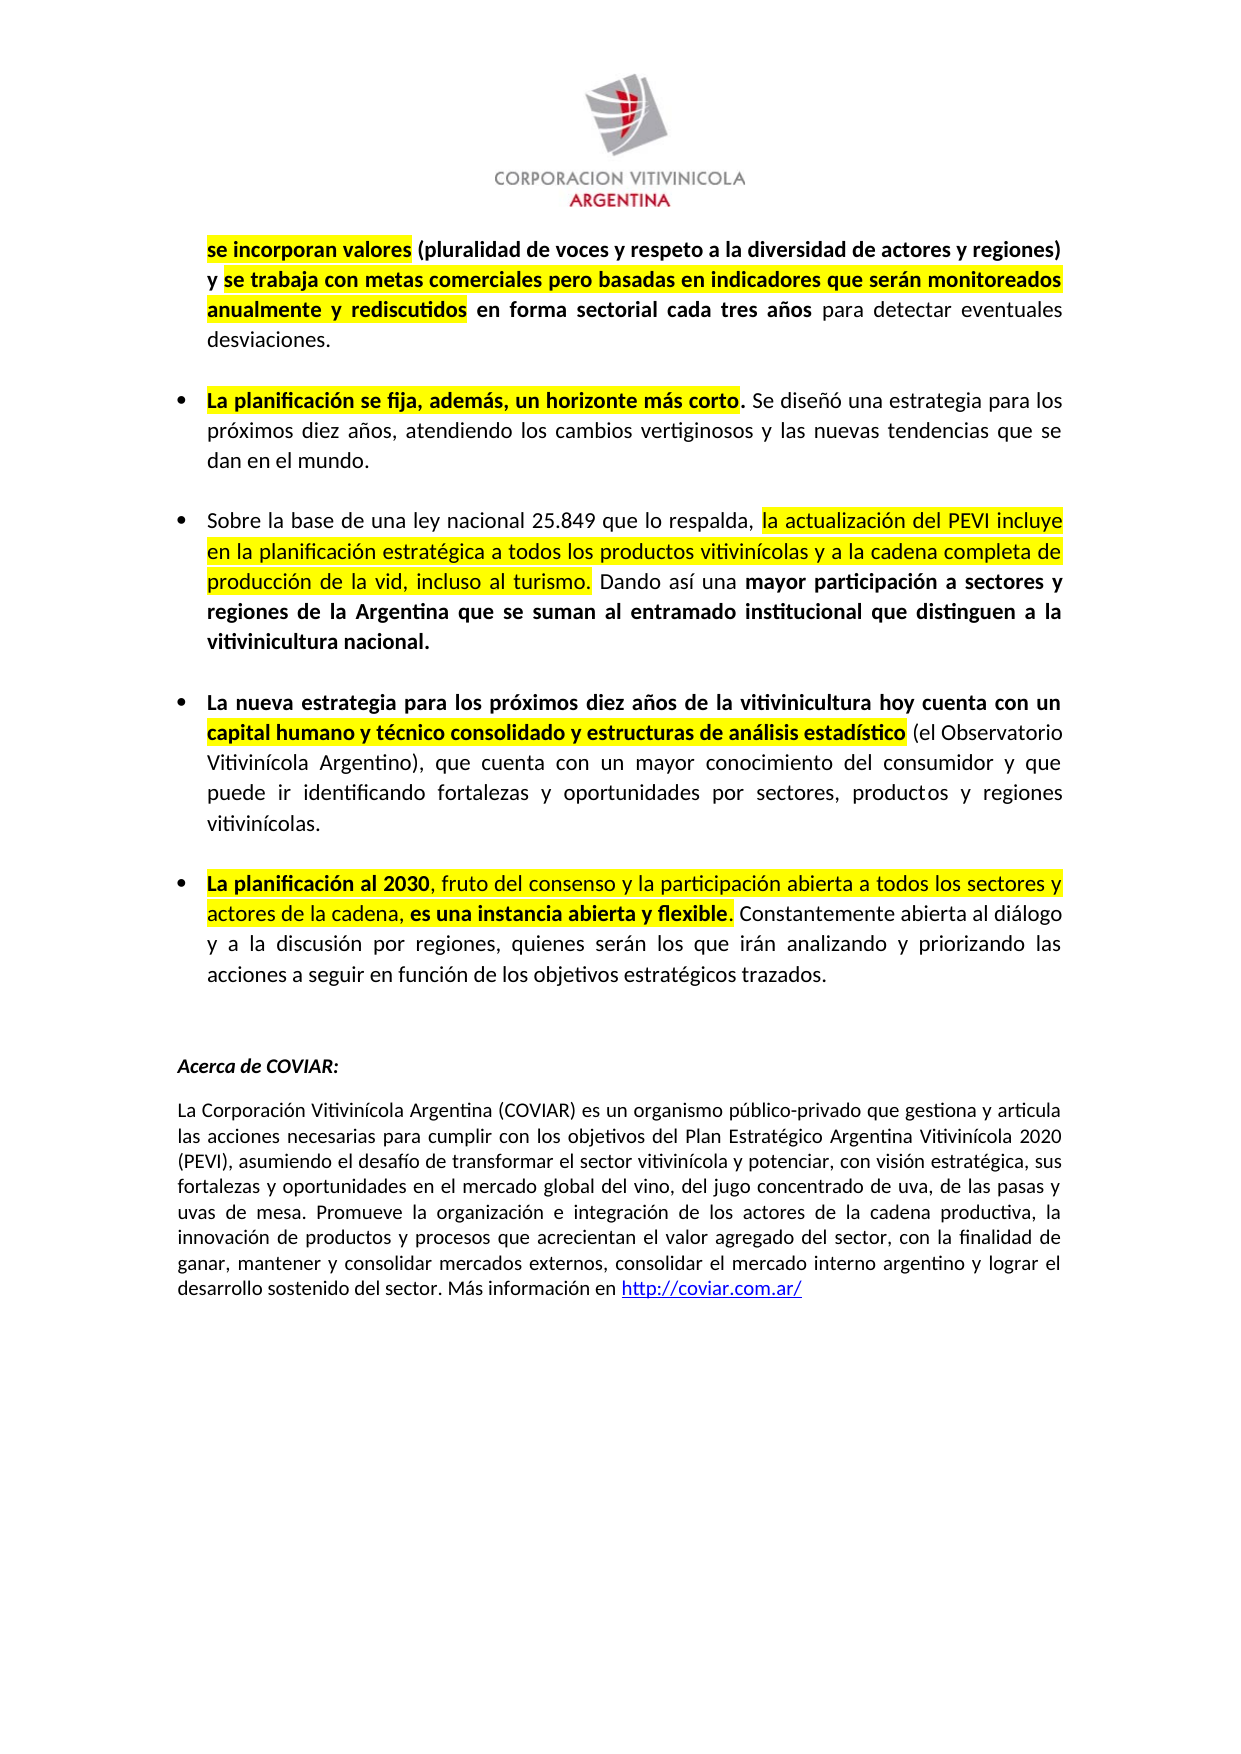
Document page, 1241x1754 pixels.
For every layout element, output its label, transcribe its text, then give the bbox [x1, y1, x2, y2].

text La Corporación Vitivinícola Argentina (COVIAR) es un organismo público-privado que gestiona y articula las acciones necesarias para cumplir con los objetivos del Plan Estratégico Argentina Vitivinícola 2020 (PEVI), asumiendo el desafío de transformar el sector vitivinícola y potenciar, con visión estratégica, sus fortalezas y oportunidades en el mercado global del vino, del jugo concentrado de uva, de las pasas y uvas de mesa. Promueve la organización e integración de los actores de la cadena productiva, la innovación de productos y procesos que acrecientan el valor agregado del sector, con la finalidad de ganar, mantener y consolidar mercados externos, consolidar el mercado interno argentino y lograr el desarrollo sostenido del sector. Más información en http://coviar.com.ar/ [177, 1097, 1063, 1301]
text Acerca de COVIAR: [177, 1053, 1063, 1079]
list La nueva estrategia para los próximos diez años de la vitivinicultura hoy cuenta con un capital humano y técnico consolidado y estructuras de análisis estadístico (el Observatorio Vitivinícola Argentino), que cuenta con un mayor conocimiento del consumidor y que puede ir identificando fortalezas y oportunidades por sectores, productos y regiones vitivinícolas. [177, 688, 1063, 837]
list Sobre la base de una ley nacional 25.849 que lo respalda, la actualización del PEVI incluye en la planificación estratégica a todos los productos vitivinícolas y a la cadena completa de producción de la vid, incluso al turismo. Dando así una mayor participación a sectores y regiones de la Argentina que se suman al entramado institucional que distinguen a la vitivinicultura nacional. [177, 507, 1063, 655]
picture [495, 73, 746, 207]
list La planificación al 2030, fruto del consenso y la participación abierta a todos los sectores y actores de la cadena, es una instancia abierta y flexible. Constantemente abierta al diálogo y a la discusión por regiones, quienes serán los que irán analizando y priorizando las acciones a seguir en función de los objetivos estratégicos trazados. [177, 869, 1063, 988]
list La planificación se fija, además, un horizonte más corto. Se diseñó una estrategia para los próximos diez años, atendiendo los cambios vertiginosos y las nuevas tendencias que se dan en el mundo. [177, 386, 1063, 474]
